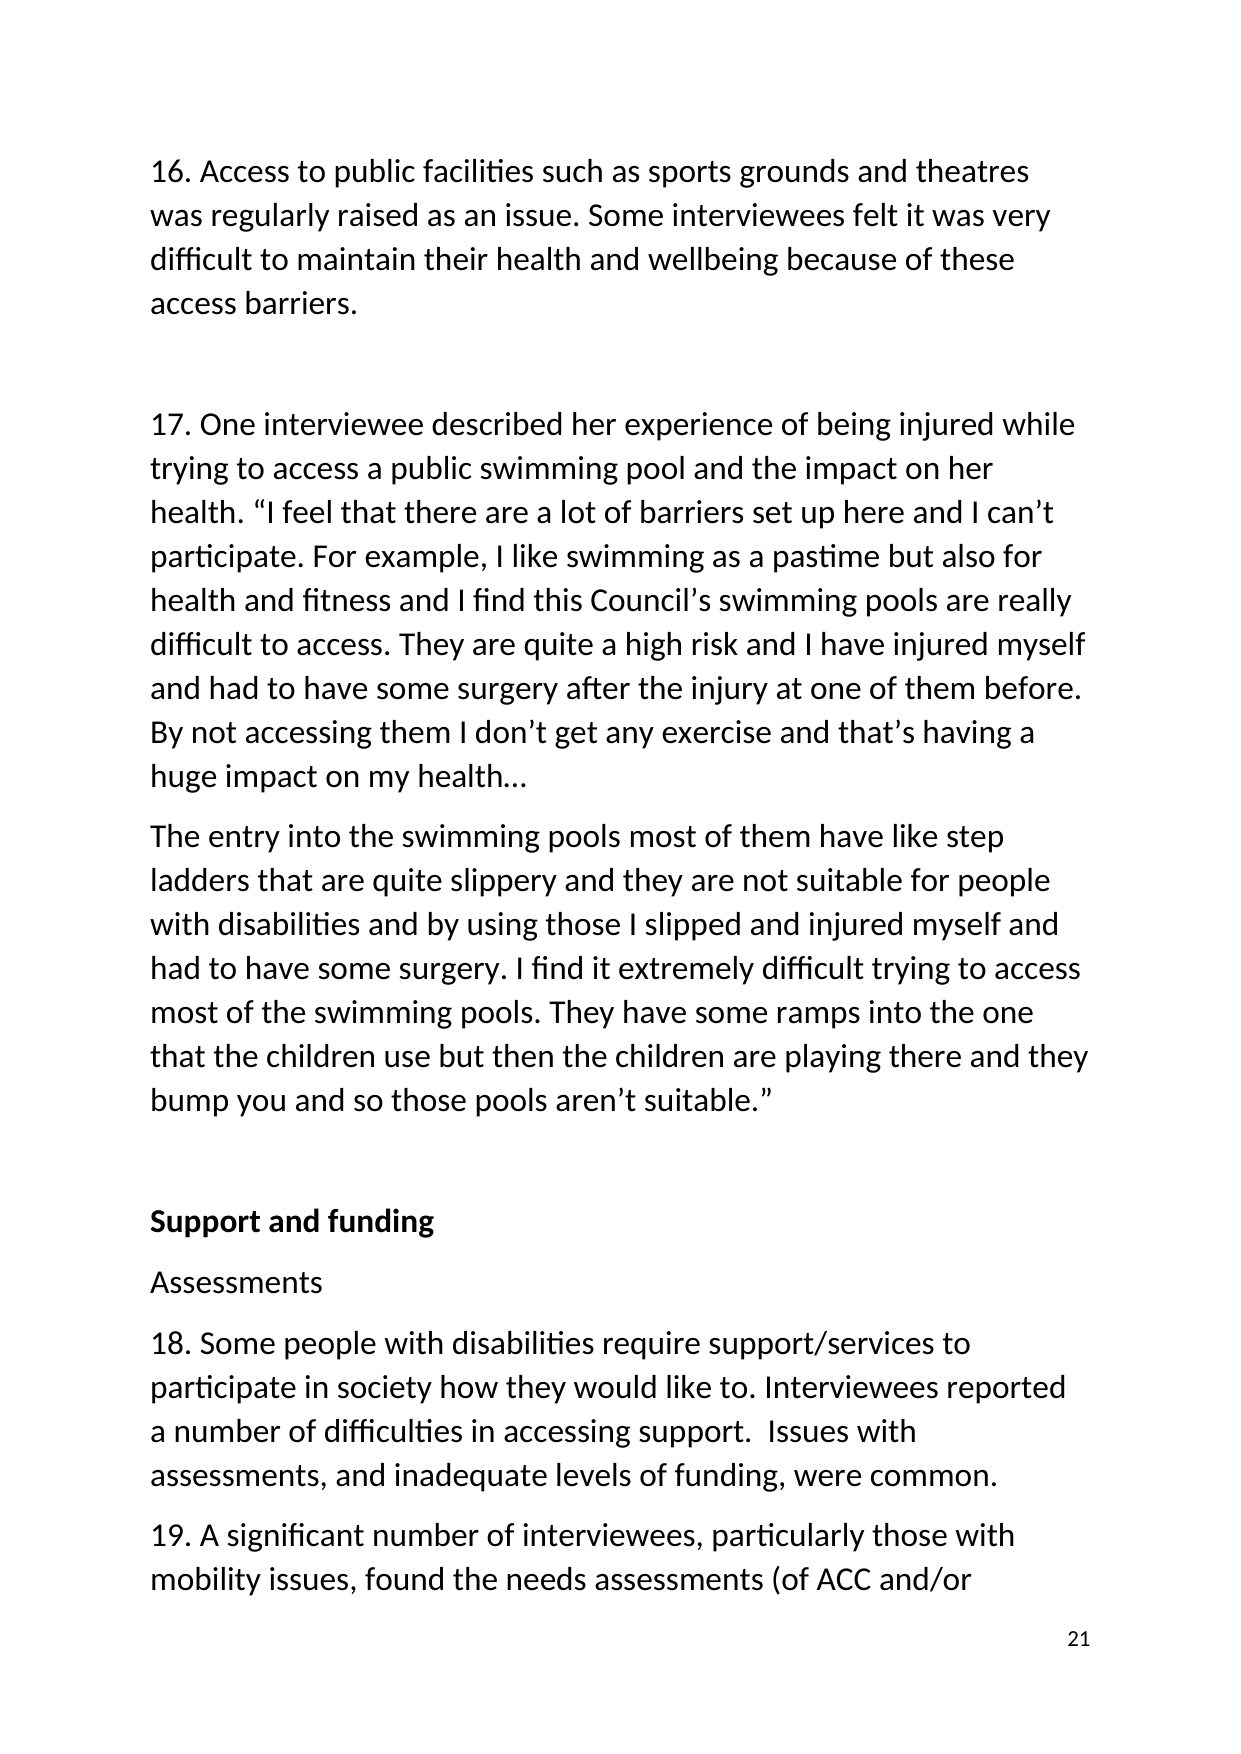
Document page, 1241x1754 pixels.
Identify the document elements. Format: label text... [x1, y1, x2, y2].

text The entry into the swimming pools most of them have like step ladders that are quite slippery and they are not suitable for people with disabilities and by using those I slipped and injured myself and had to have some surgery. I find it extremely difficult trying to access most of the swimming pools. They have some ramps into the one that the children use but then the children are playing there and they bump you and so those pools aren’t suitable.” [150, 815, 1090, 1120]
text Support and funding [150, 1200, 1090, 1241]
text 18. Some people with disabilities require support/services to participate in society how they would like to. Interviewees reported a number of difficulties in accessing support. Issues with assessments, and inadequate levels of funding, were common. [150, 1322, 1090, 1494]
text 17. One interviewee described her experience of being injured while trying to access a public swimming pool and the impact on her health. “I feel that there are a lot of barriers set up here and I can’t participate. For example, I like swimming as a pastime but also for health and fitness and I find this Council’s swimming pools are really difficult to access. They are quite a high risk and I have injured myself and had to have some surgery after the injury at one of them before. By not accessing them I don’t get any exercise and that’s having a huge impact on my health… [150, 403, 1090, 796]
text Assessments [150, 1261, 1090, 1302]
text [150, 1514, 1090, 1599]
text 16. Access to public facilities such as sports grounds and theatres was regularly raised as an issue. Some interviewees felt it was very difficult to maintain their health and wellbeing because of these access barriers. [150, 150, 1090, 323]
